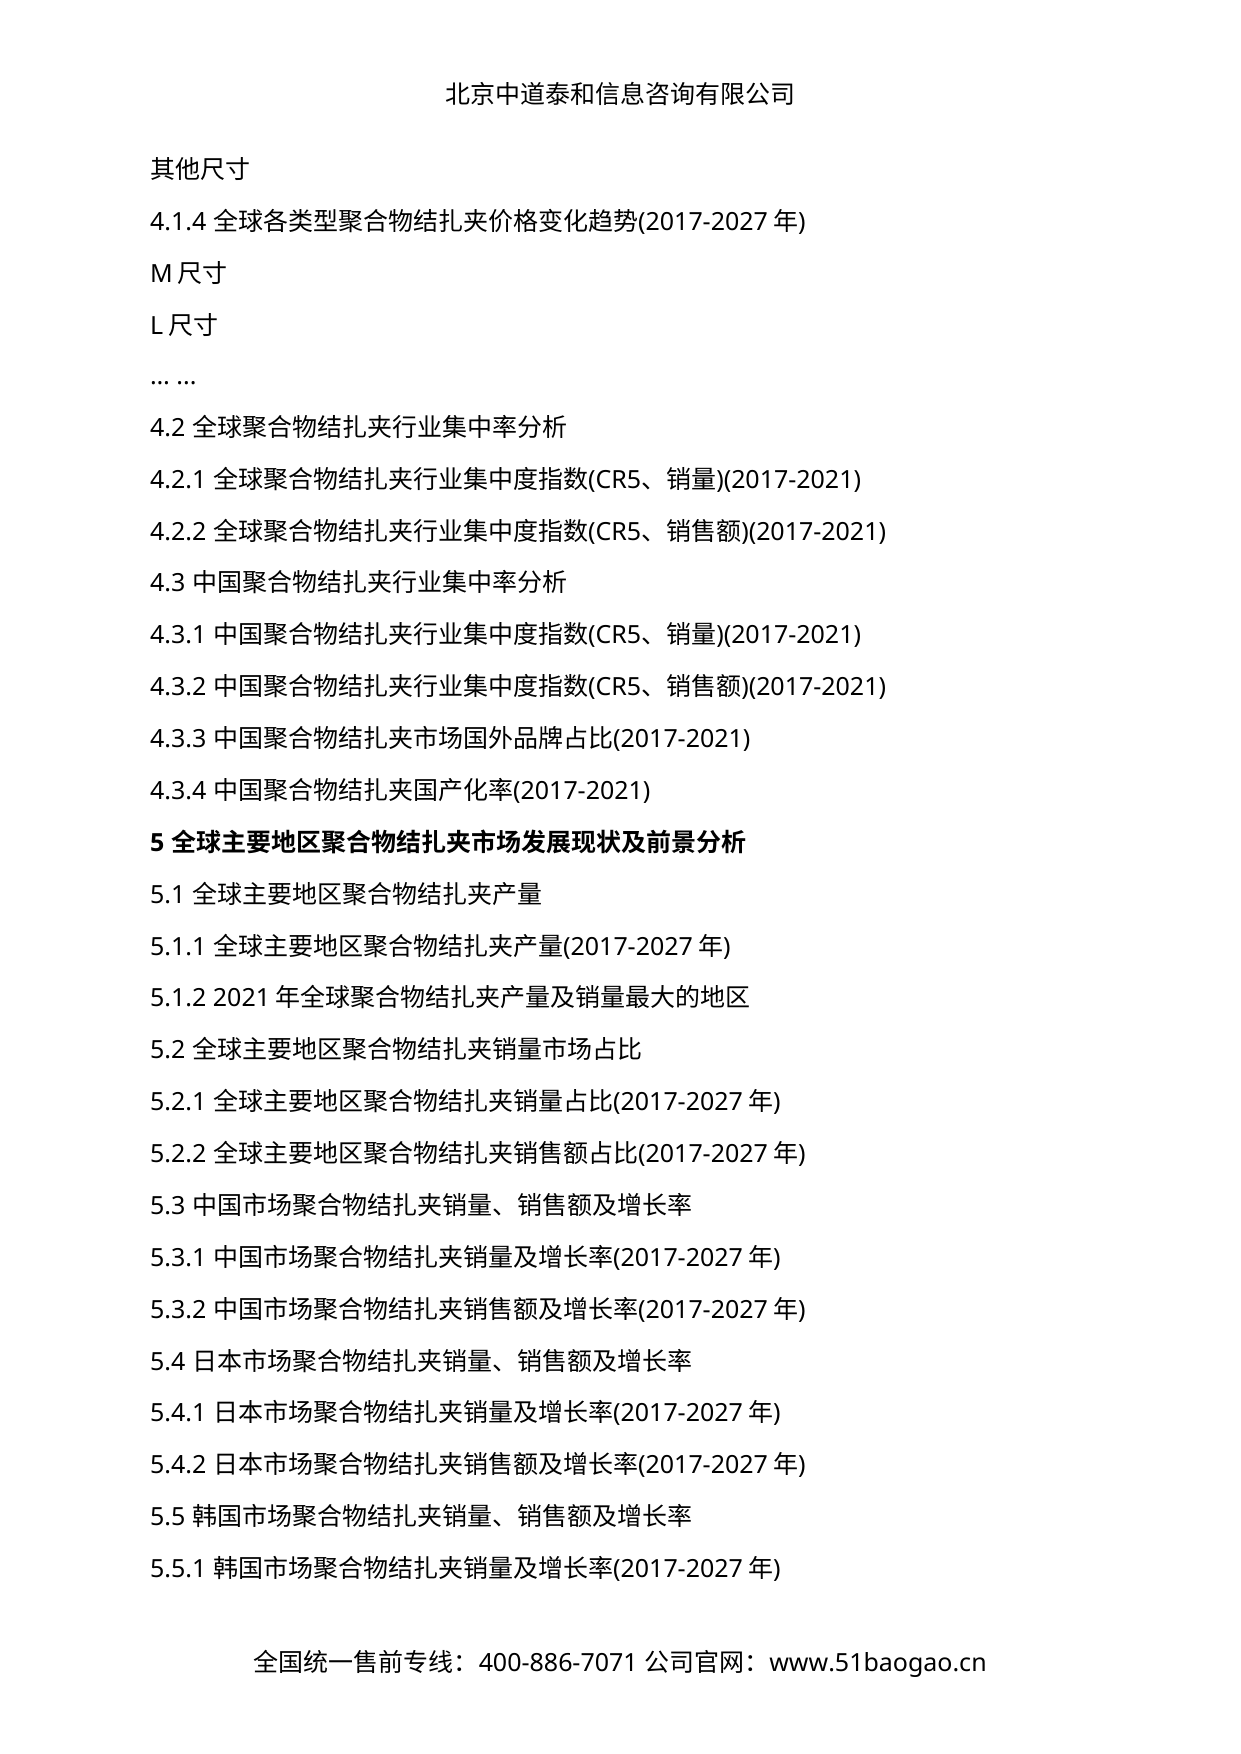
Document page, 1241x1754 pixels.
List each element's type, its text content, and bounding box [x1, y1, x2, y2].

text 5.1.1 全球主要地区聚合物结扎夹产量(2017-2027年) [150, 926, 1090, 962]
text 5.2 全球主要地区聚合物结扎夹销量市场占比 [150, 1030, 1090, 1066]
text 5.3.2 中国市场聚合物结扎夹销售额及增长率(2017-2027年) [150, 1289, 1090, 1325]
text 5.1 全球主要地区聚合物结扎夹产量 [150, 874, 1090, 910]
text 4.2.2 全球聚合物结扎夹行业集中度指数(CR5、销售额)(2017-2021) [150, 511, 1090, 547]
text 5.4 日本市场聚合物结扎夹销量、销售额及增长率 [150, 1341, 1090, 1377]
text 4.3.1 中国聚合物结扎夹行业集中度指数(CR5、销量)(2017-2021) [150, 615, 1090, 651]
text 4.3.3 中国聚合物结扎夹市场国外品牌占比(2017-2021) [150, 718, 1090, 755]
text 4.2.1 全球聚合物结扎夹行业集中度指数(CR5、销量)(2017-2021) [150, 459, 1090, 495]
text 5.5 韩国市场聚合物结扎夹销量、销售额及增长率 [150, 1497, 1090, 1533]
text 4.2 全球聚合物结扎夹行业集中率分析 [150, 407, 1090, 443]
text 5.3 中国市场聚合物结扎夹销量、销售额及增长率 [150, 1185, 1090, 1222]
text M尺寸 [150, 254, 1090, 290]
text 4.3.4 中国聚合物结扎夹国产化率(2017-2021) [150, 770, 1090, 807]
text … ... [150, 357, 1090, 392]
text 5.3.1 中国市场聚合物结扎夹销量及增长率(2017-2027年) [150, 1237, 1090, 1273]
text L尺寸 [150, 306, 1090, 342]
text 5 全球主要地区聚合物结扎夹市场发展现状及前景分析 [150, 822, 1090, 858]
text 4.3 中国聚合物结扎夹行业集中率分析 [150, 563, 1090, 599]
text 其他尺寸 [150, 150, 1090, 186]
text 4.3.2 中国聚合物结扎夹行业集中度指数(CR5、销售额)(2017-2021) [150, 667, 1090, 703]
text 4.1.4 全球各类型聚合物结扎夹价格变化趋势(2017-2027年) [150, 202, 1090, 238]
text 5.4.1 日本市场聚合物结扎夹销量及增长率(2017-2027年) [150, 1393, 1090, 1429]
text 5.2.1 全球主要地区聚合物结扎夹销量占比(2017-2027年) [150, 1082, 1090, 1118]
text 5.1.2 2021年全球聚合物结扎夹产量及销量最大的地区 [150, 978, 1090, 1014]
text 5.2.2 全球主要地区聚合物结扎夹销售额占比(2017-2027年) [150, 1133, 1090, 1170]
text 5.5.1 韩国市场聚合物结扎夹销量及增长率(2017-2027年) [150, 1548, 1090, 1585]
text 5.4.2 日本市场聚合物结扎夹销售额及增长率(2017-2027年) [150, 1445, 1090, 1481]
